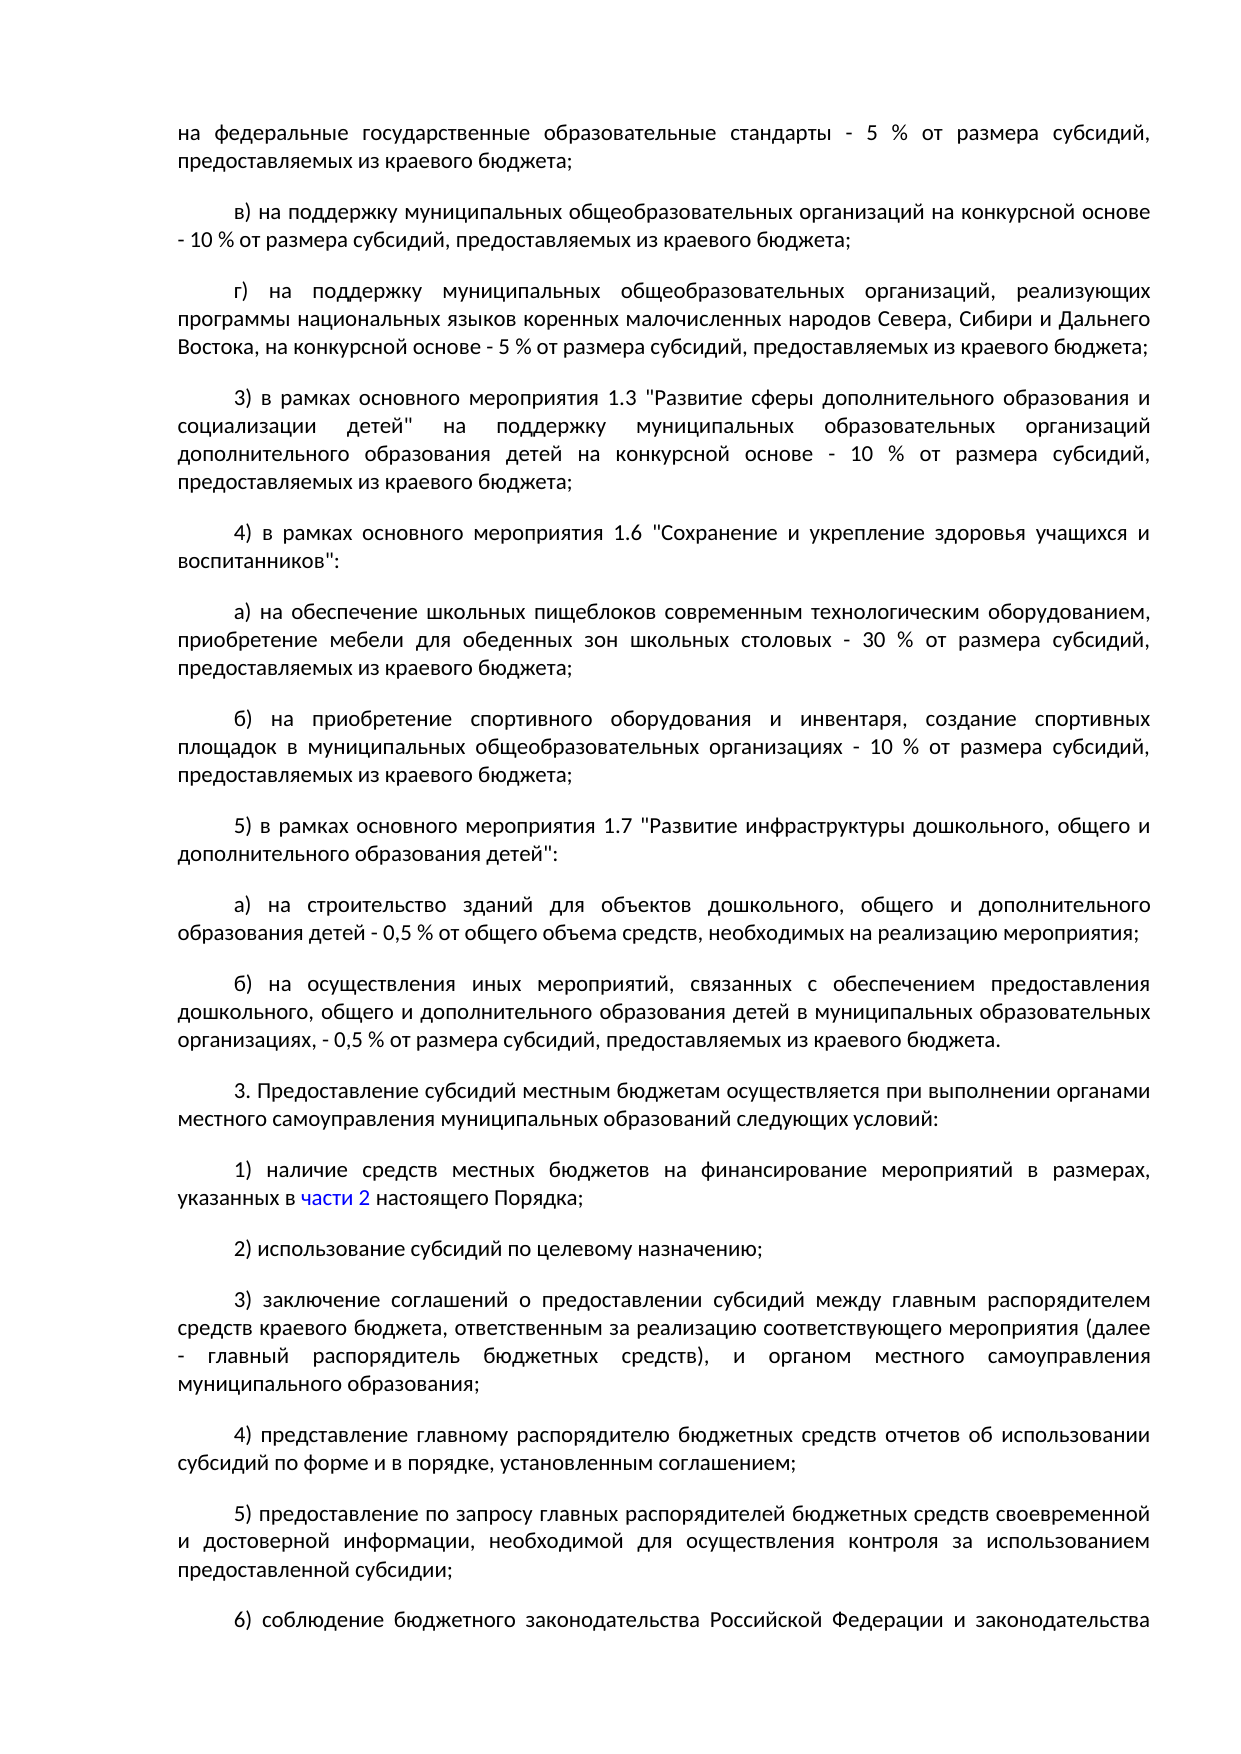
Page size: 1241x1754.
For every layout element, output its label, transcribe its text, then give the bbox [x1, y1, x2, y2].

text 5) предоставление по запросу главных распорядителей бюджетных средств своевременной и достоверной информации, необходимой для осуществления контроля за использованием предоставленной субсидии; [177, 1499, 1152, 1583]
text 3) заключение соглашений о предоставлении субсидий между главным распорядителем средств краевого бюджета, ответственным за реализацию соответствующего мероприятия (далее - главный распорядитель бюджетных средств), и органом местного самоуправления муниципального образования; [177, 1285, 1152, 1397]
text а) на строительство зданий для объектов дошкольного, общего и дополнительного образования детей - 0,5 % от общего объема средств, необходимых на реализацию мероприятия; [177, 890, 1152, 946]
text а) на обеспечение школьных пищеблоков современным технологическим оборудованием, приобретение мебели для обеденных зон школьных столовых - 30 % от размера субсидий, предоставляемых из краевого бюджета; [177, 597, 1152, 681]
text г) на поддержку муниципальных общеобразовательных организаций, реализующих программы национальных языков коренных малочисленных народов Севера, Сибири и Дальнего Востока, на конкурсной основе - 5 % от размера субсидий, предоставляемых из краевого бюджета; [177, 276, 1152, 360]
text в) на поддержку муниципальных общеобразовательных организаций на конкурсной основе - 10 % от размера субсидий, предоставляемых из краевого бюджета; [177, 197, 1152, 253]
text 5) в рамках основного мероприятия 1.7 "Развитие инфраструктуры дошкольного, общего и дополнительного образования детей": [177, 811, 1152, 867]
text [177, 1606, 1152, 1634]
text 3) в рамках основного мероприятия 1.3 "Развитие сферы дополнительного образования и социализации детей" на поддержку муниципальных образовательных организаций дополнительного образования детей на конкурсной основе - 10 % от размера субсидий, предоставляемых из краевого бюджета; [177, 383, 1152, 495]
text 3. Предоставление субсидий местным бюджетам осуществляется при выполнении органами местного самоуправления муниципальных образований следующих условий: [177, 1076, 1152, 1132]
text б) на осуществления иных мероприятий, связанных с обеспечением предоставления дошкольного, общего и дополнительного образования детей в муниципальных образовательных организациях, - 0,5 % от размера субсидий, предоставляемых из краевого бюджета. [177, 969, 1152, 1053]
text б) на приобретение спортивного оборудования и инвентаря, создание спортивных площадок в муниципальных общеобразовательных организациях - 10 % от размера субсидий, предоставляемых из краевого бюджета; [177, 704, 1152, 788]
text 2) использование субсидий по целевому назначению; [177, 1234, 1152, 1262]
text 4) в рамках основного мероприятия 1.6 "Сохранение и укрепление здоровья учащихся и воспитанников": [177, 518, 1152, 574]
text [177, 118, 1152, 174]
text 1) наличие средств местных бюджетов на финансирование мероприятий в размерах, указанных в части 2 настоящего Порядка; [177, 1155, 1152, 1211]
text 4) представление главному распорядителю бюджетных средств отчетов об использовании субсидий по форме и в порядке, установленным соглашением; [177, 1420, 1152, 1476]
